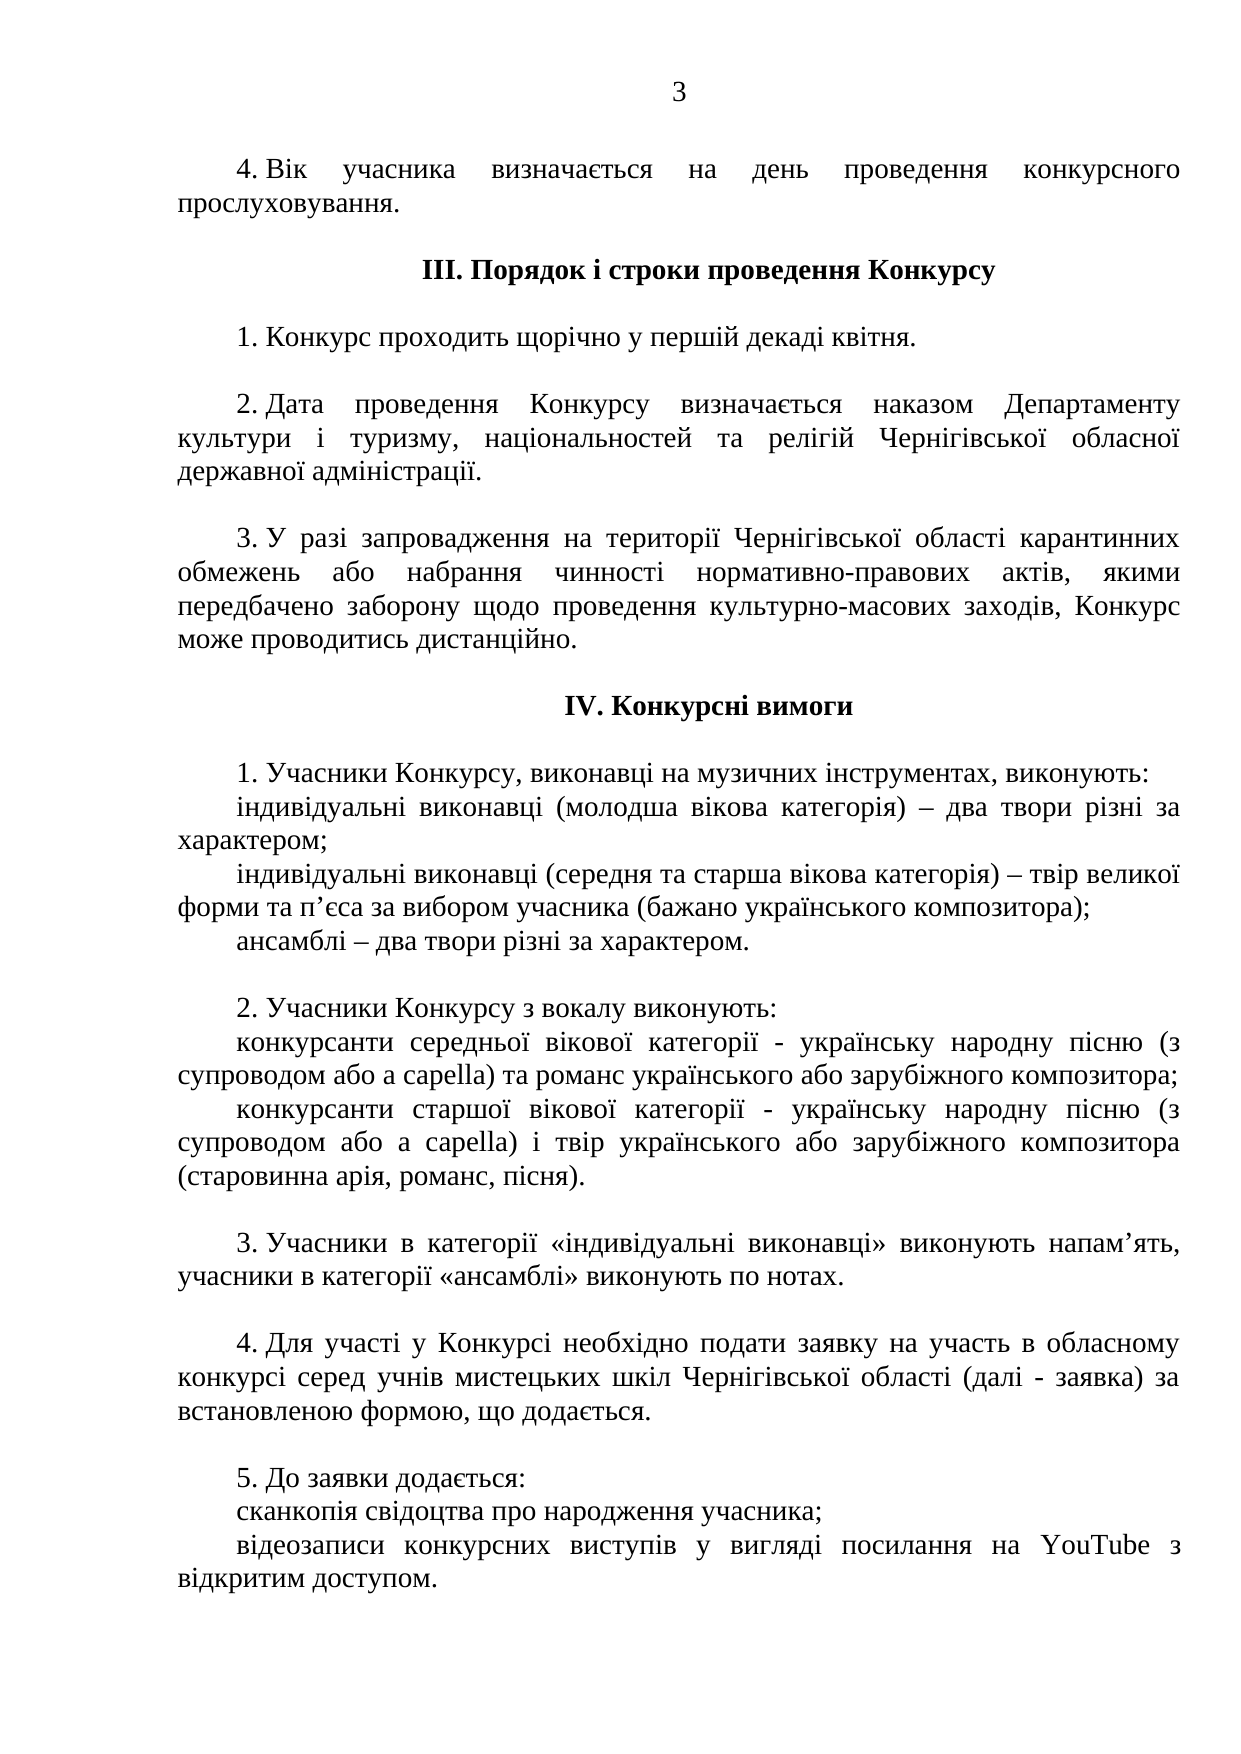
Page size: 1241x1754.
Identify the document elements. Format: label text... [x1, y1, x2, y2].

text сканкопія свідоцтва про народження учасника; [177, 1493, 1181, 1527]
text 3. У разі запровадження на території Чернігівської області карантинних обмежень або набрання чинності нормативно-правових актів, якими передбачено заборону щодо проведення культурно-масових заходів, Конкурс може проводитись дистанційно. [177, 521, 1181, 655]
text 2. Дата проведення Конкурсу визначається наказом Департаменту культури і туризму, національностей та релігій Чернігівської обласної державної адміністрації. [177, 386, 1181, 487]
text 5. До заявки додається: [177, 1460, 1181, 1493]
text 4. Для участі у Конкурсі необхідно подати заявку на участь в обласному конкурсі серед учнів мистецьких шкіл Чернігівської області (далі - заявка) за встановленою формою, що додається. [177, 1326, 1181, 1426]
list ансамблі – два твори різні за характером. [177, 923, 1181, 957]
list індивідуальні виконавці (середня та старша вікова категорія) – твір великої форми та п’єса за вибором учасника (бажано українського композитора); [177, 856, 1181, 923]
text конкурсанти старшої вікової категорії - українську народну пісню (з супроводом або a capella) і твір українського або зарубіжного композитора (старовинна арія, романс, пісня). [177, 1091, 1181, 1191]
text ІV. Конкурсні вимоги [177, 688, 1181, 722]
text 2. Учасники Конкурсу з вокалу виконують: [177, 990, 1181, 1024]
text 1. Конкурс проходить щорічно у першій декаді квітня. [177, 319, 1181, 353]
text 3. Учасники в категорії «індивідуальні виконавці» виконують напам’ять, учасники в категорії «ансамблі» виконують по нотах. [177, 1225, 1181, 1292]
text 4. Вік учасника визначається на день проведення конкурсного прослуховування. [177, 152, 1181, 219]
text 1. Учасники Конкурсу, виконавці на музичних інструментах, виконують: [177, 755, 1181, 789]
text конкурсанти середньої вікової категорії - українську народну пісню (з супроводом або a capella) та романс українського або зарубіжного композитора; [177, 1024, 1181, 1091]
text ІІІ. Порядок і строки проведення Конкурсу [177, 252, 1181, 286]
list індивідуальні виконавці (молодша вікова категорія) – два твори різні за характером; [177, 789, 1181, 856]
text відеозаписи конкурсних виступів у вигляді посилання на YouTube з відкритим доступом. [177, 1527, 1181, 1594]
